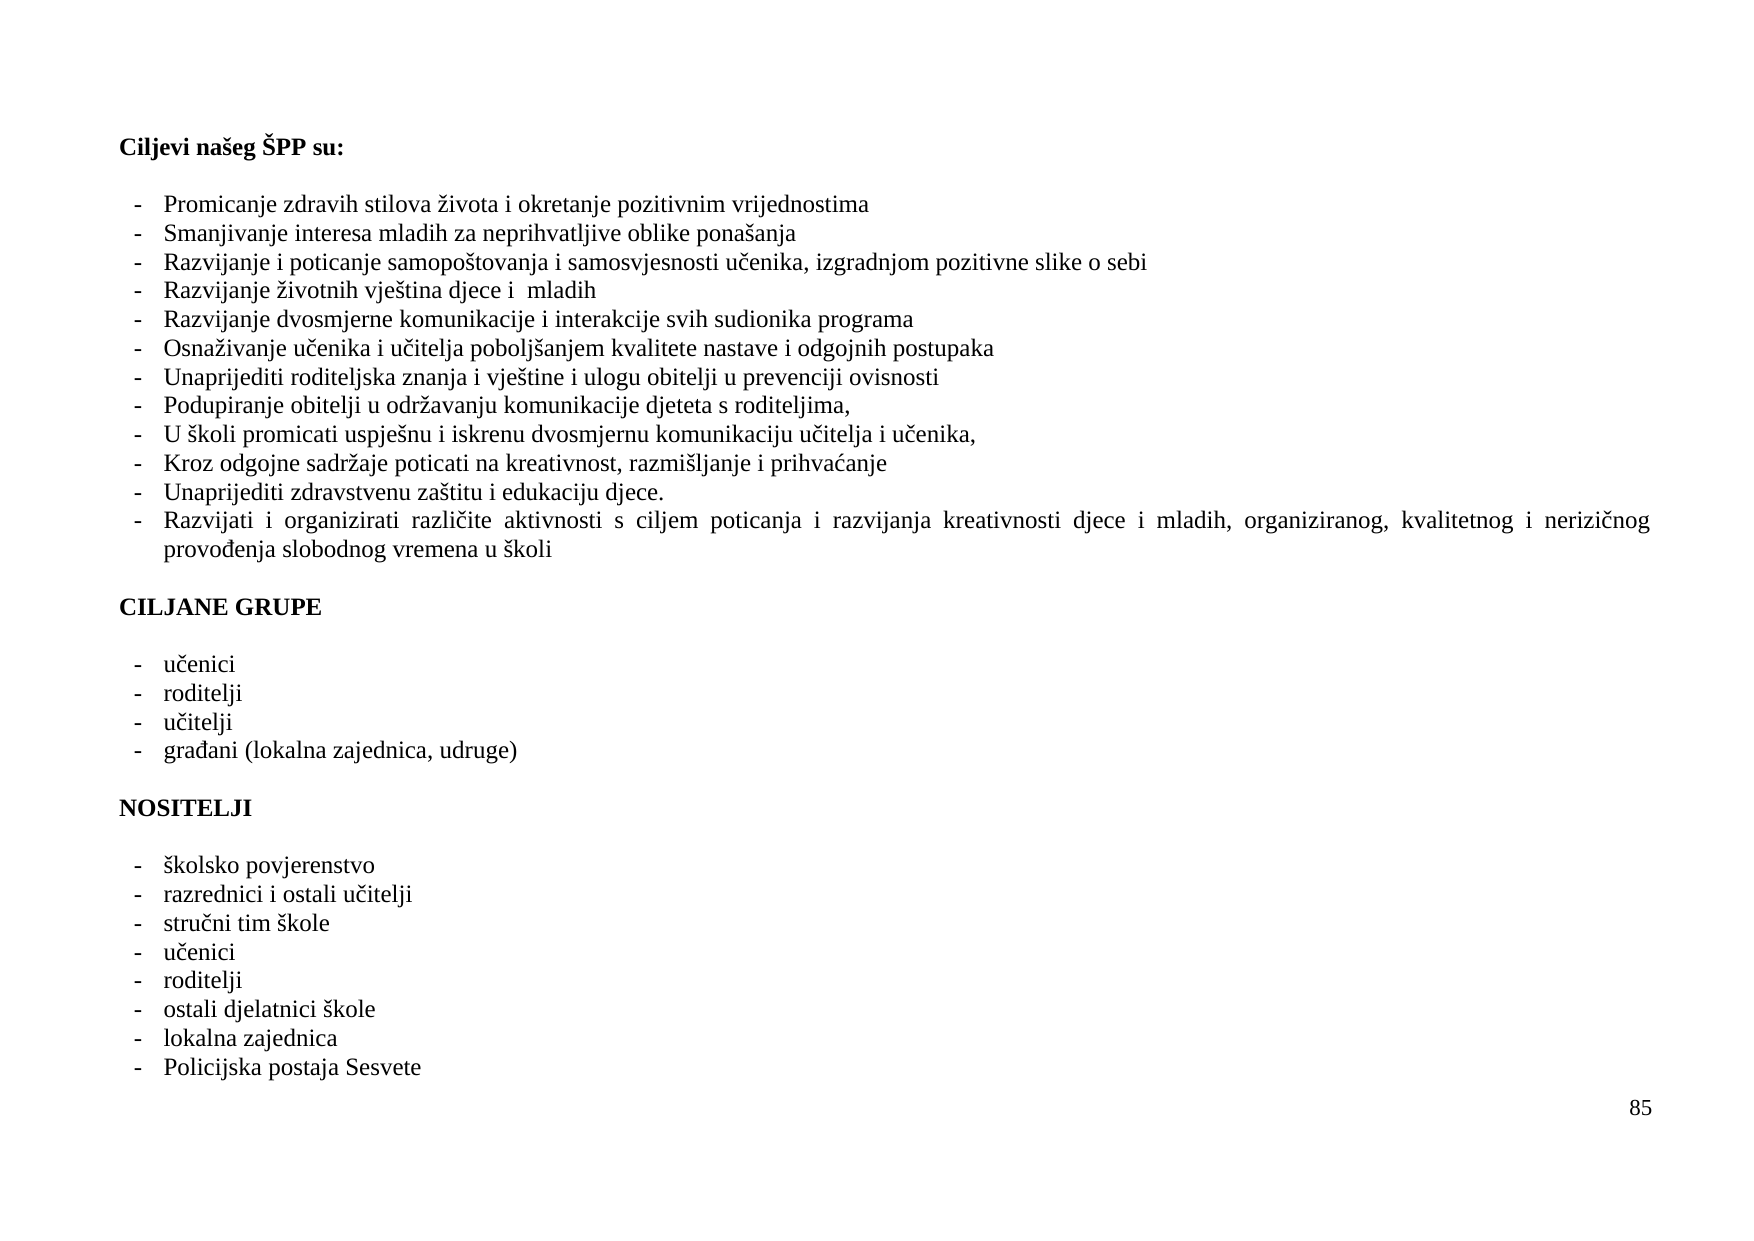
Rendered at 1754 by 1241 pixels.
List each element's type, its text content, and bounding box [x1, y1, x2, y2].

list Smanjivanje interesa mladih za neprihvatljive oblike ponašanja [134, 218, 1652, 247]
list Razvijati i organizirati različite aktivnosti s ciljem poticanja i razvijanja kreativnosti djece i mladih, organiziranog, kvalitetnog i nerizičnog provođenja slobodnog vremena u školi [134, 506, 1652, 563]
text Ciljevi našeg ŠPP su: [119, 132, 1652, 161]
list Unaprijediti zdravstvenu zaštitu i edukaciju djece. [134, 477, 1652, 506]
list učenici [134, 649, 1652, 678]
list Promicanje zdravih stilova života i okretanje pozitivnim vrijednostima [134, 189, 1652, 218]
list ostali djelatnici škole [134, 994, 1652, 1023]
list Unaprijediti roditeljska znanja i vještine i ulogu obitelji u prevenciji ovisnosti [134, 362, 1652, 391]
list Razvijanje i poticanje samopoštovanja i samosvjesnosti učenika, izgradnjom pozitivne slike o sebi [134, 247, 1652, 276]
list Podupiranje obitelji u održavanju komunikacije djeteta s roditeljima, [134, 391, 1652, 419]
list Razvijanje dvosmjerne komunikacije i interakcije svih sudionika programa [134, 304, 1652, 333]
list Razvijanje životnih vještina djece i mladih [134, 276, 1652, 304]
list roditelji [134, 678, 1652, 707]
list Osnaživanje učenika i učitelja poboljšanjem kvalitete nastave i odgojnih postupaka [134, 333, 1652, 362]
list lokalna zajednica [134, 1023, 1652, 1052]
list građani (lokalna zajednica, udruge) [134, 736, 1652, 764]
list roditelji [134, 966, 1652, 994]
list U školi promicati uspješnu i iskrenu dvosmjernu komunikaciju učitelja i učenika, [134, 419, 1652, 448]
list učitelji [134, 707, 1652, 736]
list Kroz odgojne sadržaje poticati na kreativnost, razmišljanje i prihvaćanje [134, 448, 1652, 477]
list Policijska postaja Sesvete [134, 1052, 1652, 1081]
text CILJANE GRUPE [119, 592, 1652, 621]
list školsko povjerenstvo [134, 851, 1652, 879]
list razrednici i ostali učitelji [134, 879, 1652, 908]
list stručni tim škole [134, 908, 1652, 937]
text NOSITELJI [119, 793, 1652, 822]
list učenici [134, 937, 1652, 966]
